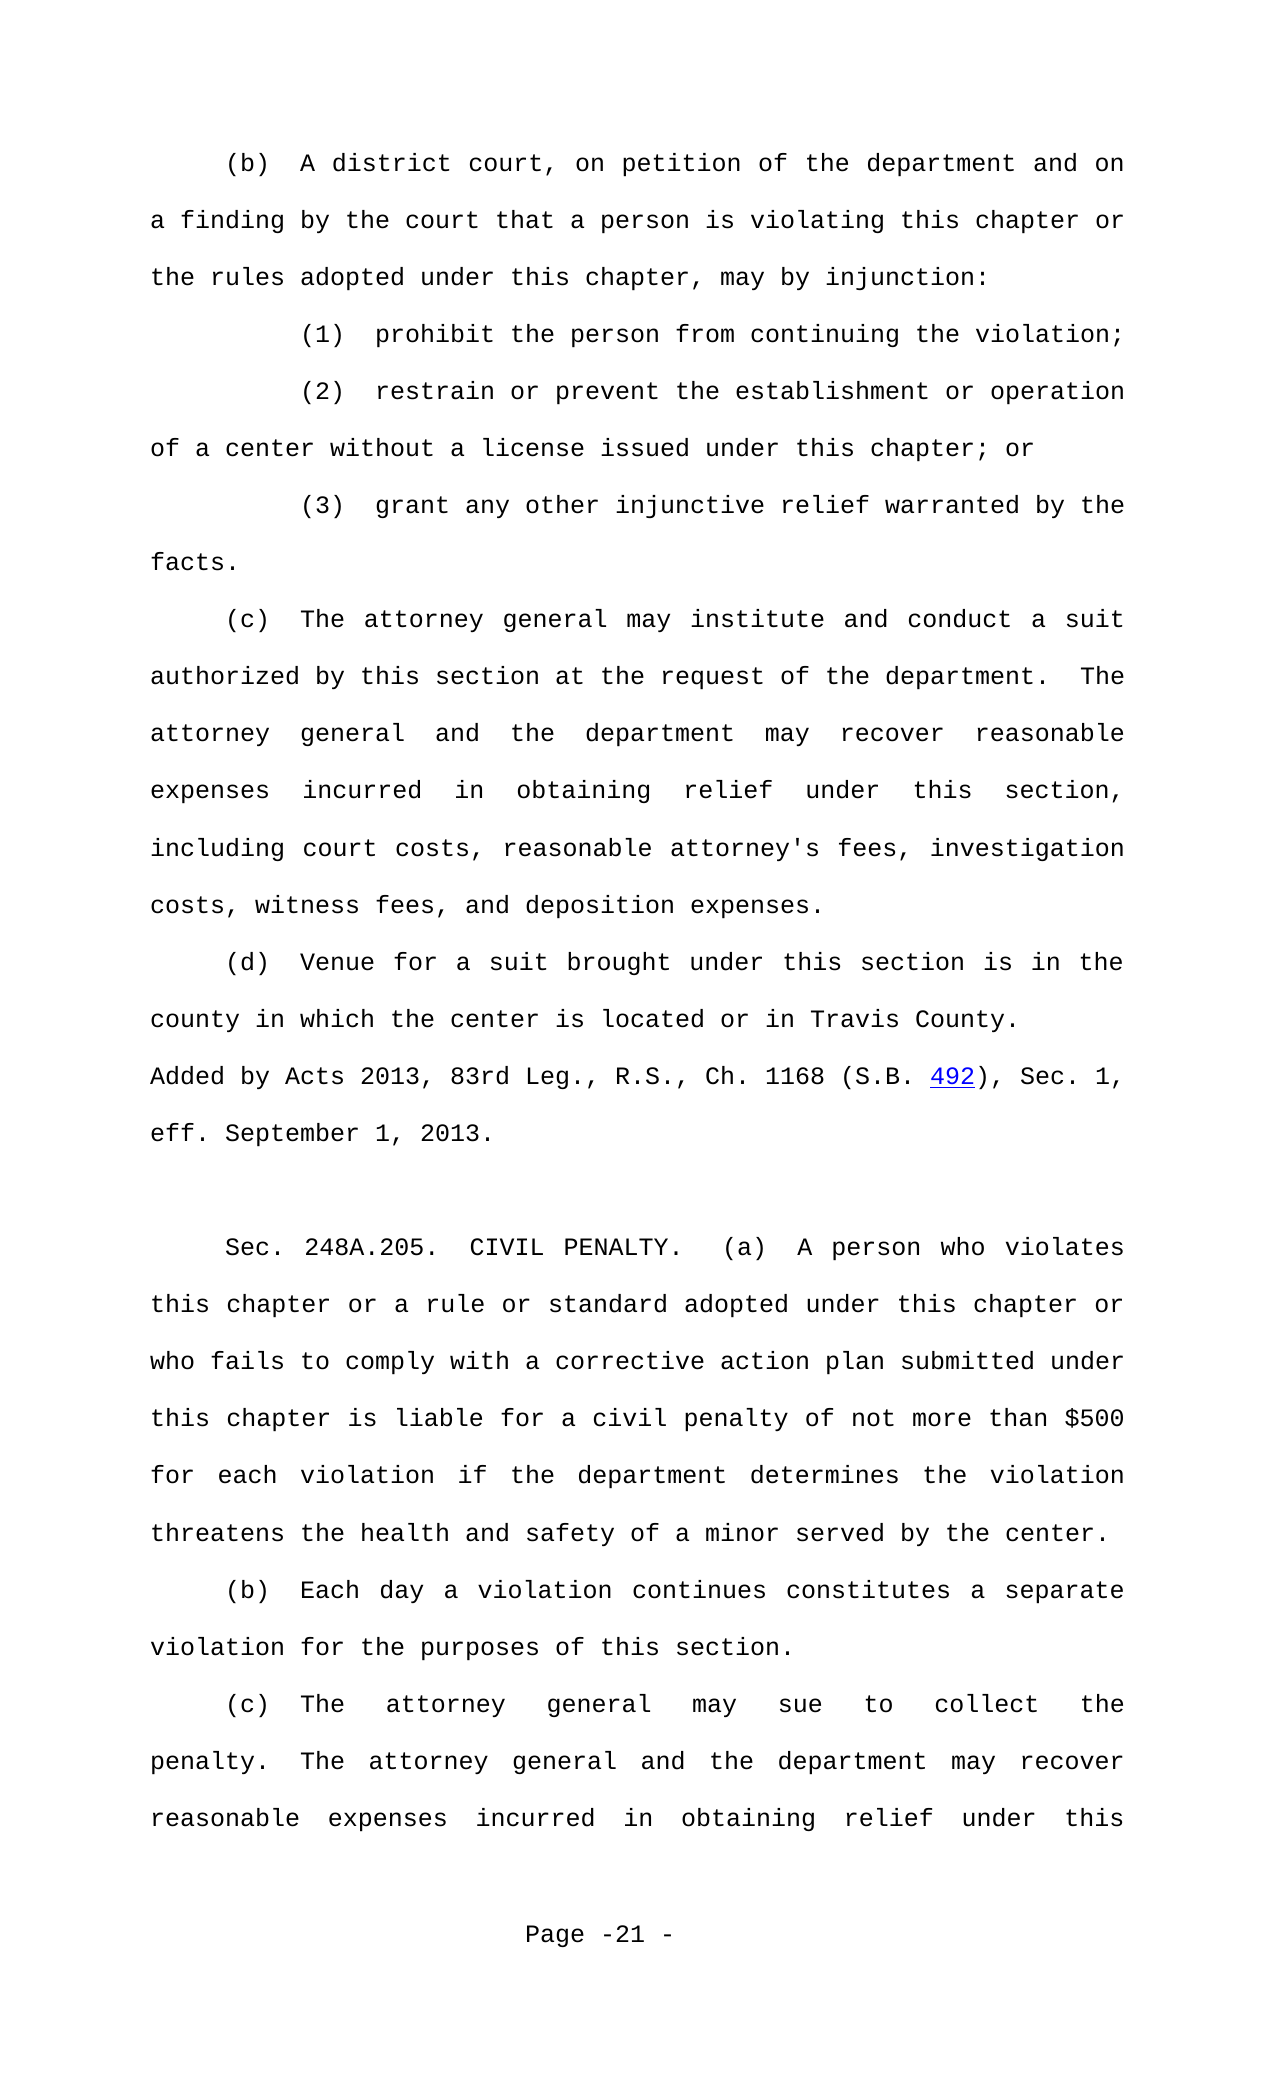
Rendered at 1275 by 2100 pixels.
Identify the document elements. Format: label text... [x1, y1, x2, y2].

text Sec. 248A.205. CIVIL PENALTY. (a) A person who violates this chapter or a rule or standard adopted under this chapter or who fails to comply with a corrective action plan submitted under this chapter is liable for a civil penalty of not more than $500 for each violation if the department determines the violation threatens the health and safety of a minor served by the center. [150, 1234, 1125, 1548]
text Added by Acts 2013, 83rd Leg., R.S., Ch. 1168 (S.B. 492), Sec. 1, eff. September 1, 2013. [150, 1063, 1125, 1149]
text (c) The attorney general may institute and conduct a suit authorized by this section at the request of the department. The attorney general and the department may recover reasonable expenses incurred in obtaining relief under this section, including court costs, reasonable attorney's fees, investigation costs, witness fees, and deposition expenses. [150, 607, 1125, 921]
text (1) prohibit the person from continuing the violation; [150, 321, 1125, 350]
text (3) grant any other injunctive relief warranted by the facts. [150, 492, 1125, 578]
text (b) Each day a violation continues constitutes a separate violation for the purposes of this section. [150, 1577, 1125, 1663]
text (d) Venue for a suit brought under this section is in the county in which the center is located or in Travis County. [150, 949, 1125, 1035]
text (b) A district court, on petition of the department and on a finding by the court that a person is violating this chapter or the rules adopted under this chapter, may by injunction: [150, 150, 1125, 293]
text (2) restrain or prevent the establishment or operation of a center without a license issued under this chapter; or [150, 378, 1125, 464]
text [150, 1691, 1125, 1834]
